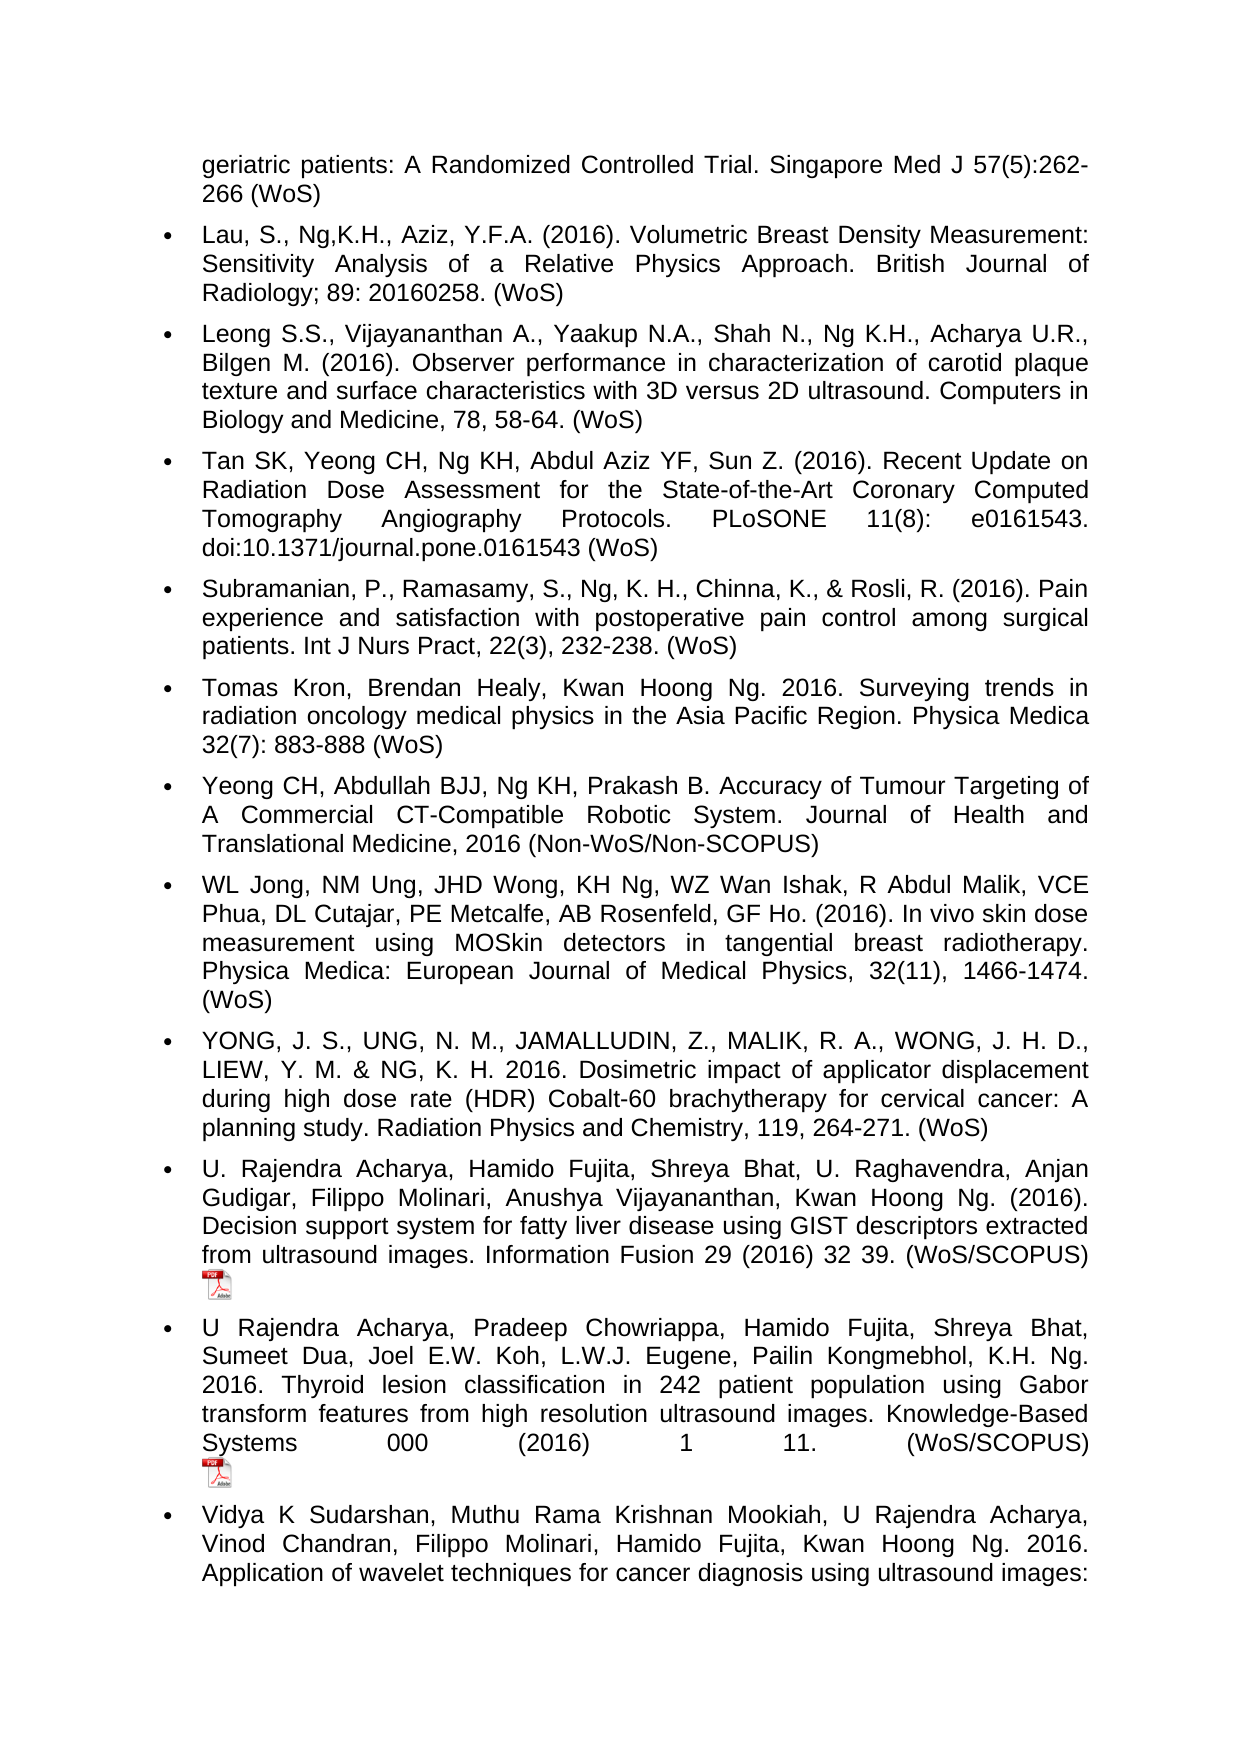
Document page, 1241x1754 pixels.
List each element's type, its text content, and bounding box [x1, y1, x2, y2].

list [164, 1500, 1090, 1586]
list Leong S.S., Vijayananthan A., Yaakup N.A., Shah N., Ng K.H., Acharya U.R., Bilgen M. (2016). Observer performance in characterization of carotid plaque texture and surface characteristics with 3D versus 2D ultrasound. Computers in Biology and Medicine, 78, 58-64. (WoS) [164, 319, 1090, 434]
picture [201, 1268, 233, 1300]
list Subramanian, P., Ramasamy, S., Ng, K. H., Chinna, K., & Rosli, R. (2016). Pain experience and satisfaction with postoperative pain control among surgical patients. Int J Nurs Pract, 22(3), 232-238. (WoS) [164, 574, 1090, 660]
list Tan SK, Yeong CH, Ng KH, Abdul Aziz YF, Sun Z. (2016). Recent Update on Radiation Dose Assessment for the State-of-the-Art Coronary Computed Tomography Angiography Protocols. PLoSONE 11(8): e0161543. doi:10.1371/journal.pone.0161543 (WoS) [164, 446, 1090, 561]
list WL Jong, NM Ung, JHD Wong, KH Ng, WZ Wan Ishak, R Abdul Malik, VCE Phua, DL Cutajar, PE Metcalfe, AB Rosenfeld, GF Ho. (2016). In vivo skin dose measurement using MOSkin detectors in tangential breast radiotherapy. Physica Medica: European Journal of Medical Physics, 32(11), 1466-1474. (WoS) [164, 870, 1090, 1014]
list U Rajendra Acharya, Pradeep Chowriappa, Hamido Fujita, Shreya Bhat, Sumeet Dua, Joel E.W. Koh, L.W.J. Eugene, Pailin Kongmebhol, K.H. Ng. 2016. Thyroid lesion classification in 242 patient population using Gabor transform features from high resolution ultrasound images. Knowledge-Based Systems 000 (2016) 1 11. (WoS/SCOPUS) [164, 1312, 1090, 1487]
list Yeong CH, Abdullah BJJ, Ng KH, Prakash B. Accuracy of Tumour Targeting of A Commercial CT-Compatible Robotic System. Journal of Health and Translational Medicine, 2016 (Non-WoS/Non-SCOPUS) [164, 771, 1090, 857]
list Tomas Kron, Brendan Healy, Kwan Hoong Ng. 2016. Surveying trends in radiation oncology medical physics in the Asia Pacific Region. Physica Medica 32(7): 883-888 (WoS) [164, 672, 1090, 759]
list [164, 150, 1090, 207]
list U. Rajendra Acharya, Hamido Fujita, Shreya Bhat, U. Raghavendra, Anjan Gudigar, Filippo Molinari, Anushya Vijayananthan, Kwan Hoong Ng. (2016). Decision support system for fatty liver disease using GIST descriptors extracted from ultrasound images. Information Fusion 29 (2016) 32 39. (WoS/SCOPUS) [164, 1154, 1090, 1300]
list Lau, S., Ng,K.H., Aziz, Y.F.A. (2016). Volumetric Breast Density Measurement: Sensitivity Analysis of a Relative Physics Approach. British Journal of Radiology; 89: 20160258. (WoS) [164, 220, 1090, 306]
picture [201, 1456, 233, 1488]
list YONG, J. S., UNG, N. M., JAMALLUDIN, Z., MALIK, R. A., WONG, J. H. D., LIEW, Y. M. & NG, K. H. 2016. Dosimetric impact of applicator displacement during high dose rate (HDR) Cobalt-60 brachytherapy for cervical cancer: A planning study. Radiation Physics and Chemistry, 119, 264-271. (WoS) [164, 1026, 1090, 1141]
